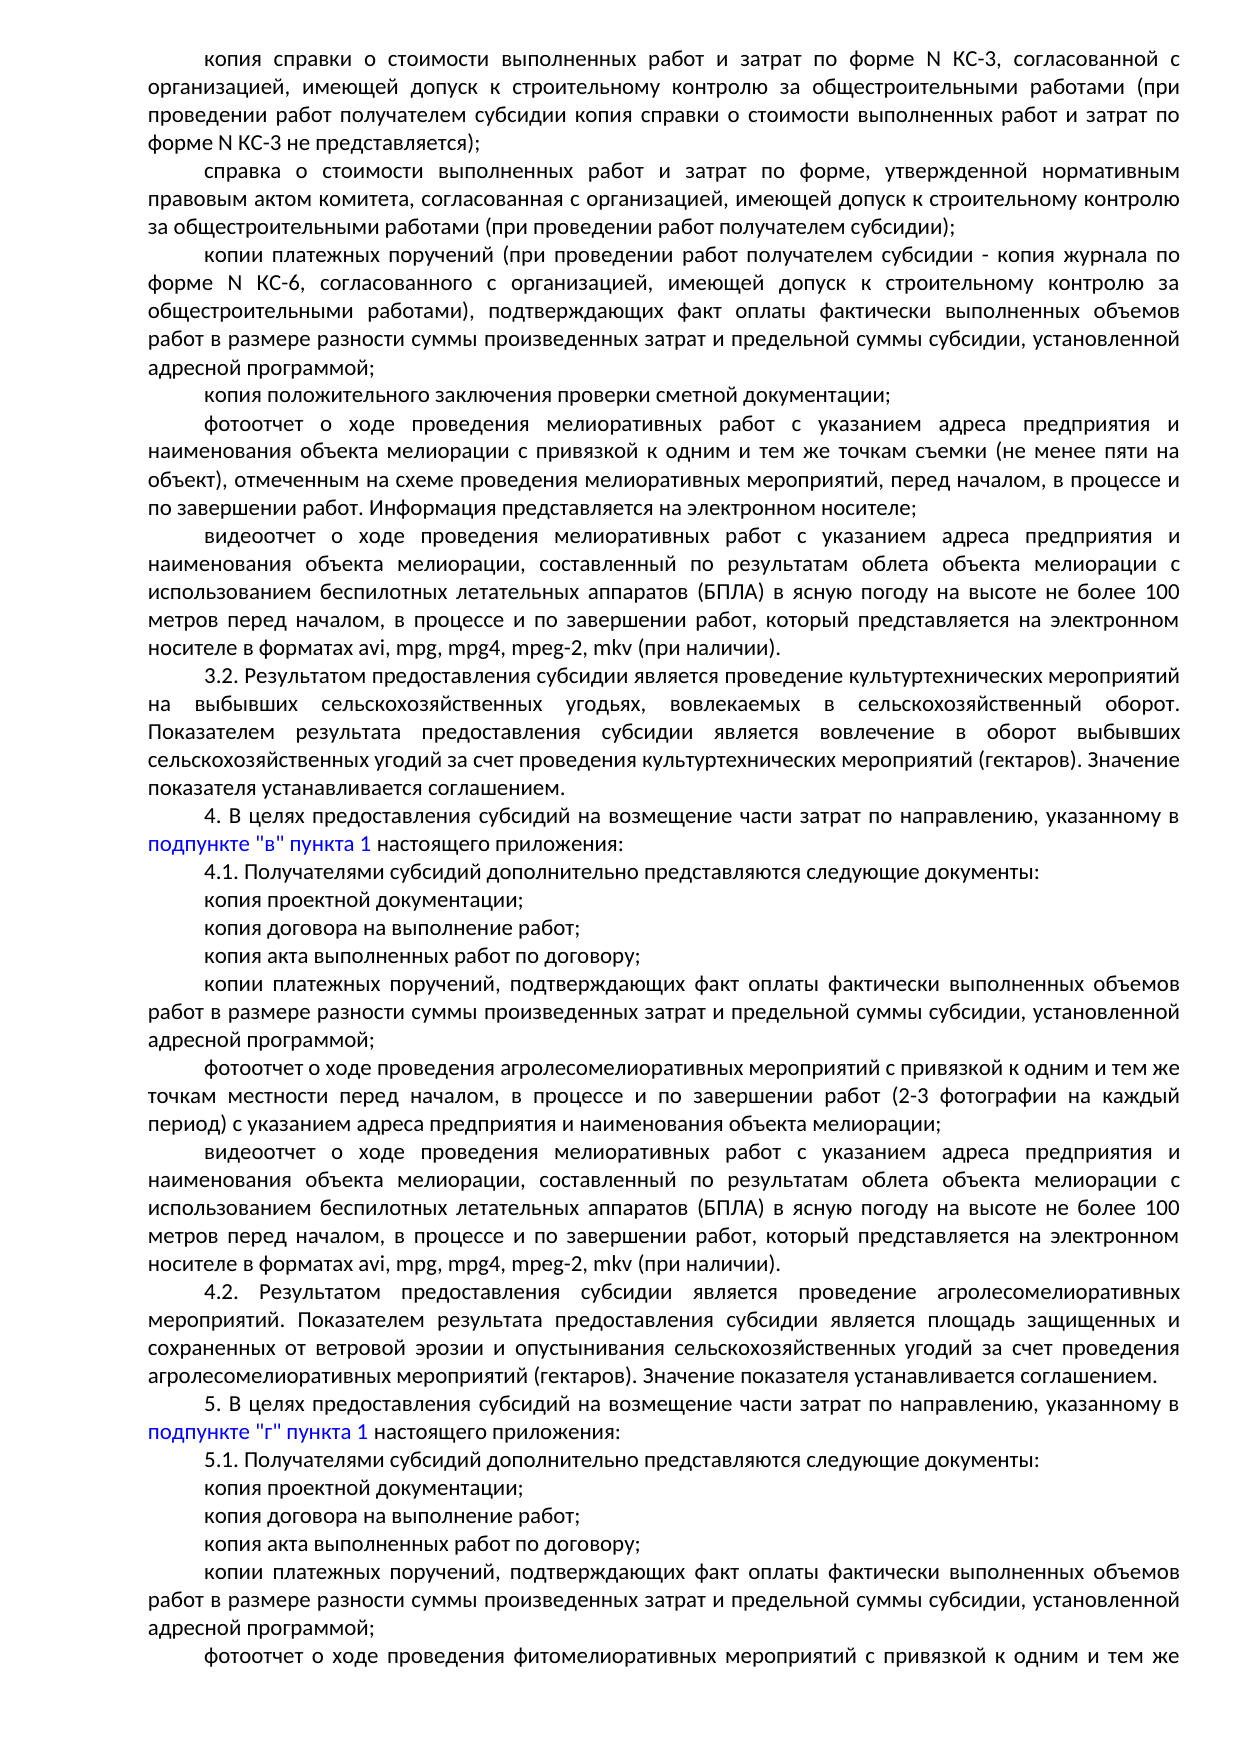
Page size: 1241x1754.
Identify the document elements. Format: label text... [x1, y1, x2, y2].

text копии платежных поручений (при проведении работ получателем субсидии - копия журнала по форме N КС-6, согласованного с организацией, имеющей допуск к строительному контролю за общестроительными работами), подтверждающих факт оплаты фактически выполненных объемов работ в размере разности суммы произведенных затрат и предельной суммы субсидии, установленной адресной программой; [148, 241, 1181, 381]
text справка о стоимости выполненных работ и затрат по форме, утвержденной нормативным правовым актом комитета, согласованная с организацией, имеющей допуск к строительному контролю за общестроительными работами (при проведении работ получателем субсидии); [148, 156, 1181, 241]
text фотоотчет о ходе проведения мелиоративных работ с указанием адреса предприятия и наименования объекта мелиорации с привязкой к одним и тем же точкам съемки (не менее пяти на объект), отмеченным на схеме проведения мелиоративных мероприятий, перед началом, в процессе и по завершении работ. Информация представляется на электронном носителе; [148, 409, 1181, 521]
text копии платежных поручений, подтверждающих факт оплаты фактически выполненных объемов работ в размере разности суммы произведенных затрат и предельной суммы субсидии, установленной адресной программой; [148, 1557, 1181, 1642]
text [148, 1642, 1181, 1669]
text 5. В целях предоставления субсидий на возмещение части затрат по направлению, указанному в подпункте "г" пункта 1 настоящего приложения: [148, 1389, 1181, 1445]
text копия договора на выполнение работ; [148, 1501, 1181, 1529]
text копия договора на выполнение работ; [148, 913, 1181, 941]
text 4.2. Результатом предоставления субсидии является проведение агролесомелиоративных мероприятий. Показателем результата предоставления субсидии является площадь защищенных и сохраненных от ветровой эрозии и опустынивания сельскохозяйственных угодий за счет проведения агролесомелиоративных мероприятий (гектаров). Значение показателя устанавливается соглашением. [148, 1277, 1181, 1389]
text копия проектной документации; [148, 885, 1181, 913]
text копия акта выполненных работ по договору; [148, 941, 1181, 969]
text копия справки о стоимости выполненных работ и затрат по форме N КС-3, согласованной с организацией, имеющей допуск к строительному контролю за общестроительными работами (при проведении работ получателем субсидии копия справки о стоимости выполненных работ и затрат по форме N КС-3 не представляется); [148, 44, 1181, 156]
text копия положительного заключения проверки сметной документации; [148, 381, 1181, 409]
text фотоотчет о ходе проведения агролесомелиоративных мероприятий с привязкой к одним и тем же точкам местности перед началом, в процессе и по завершении работ (2-3 фотографии на каждый период) с указанием адреса предприятия и наименования объекта мелиорации; [148, 1053, 1181, 1137]
text копия проектной документации; [148, 1473, 1181, 1501]
text 4. В целях предоставления субсидий на возмещение части затрат по направлению, указанному в подпункте "в" пункта 1 настоящего приложения: [148, 801, 1181, 857]
text копия акта выполненных работ по договору; [148, 1529, 1181, 1557]
text копии платежных поручений, подтверждающих факт оплаты фактически выполненных объемов работ в размере разности суммы произведенных затрат и предельной суммы субсидии, установленной адресной программой; [148, 969, 1181, 1053]
text 4.1. Получателями субсидий дополнительно представляются следующие документы: [148, 857, 1181, 885]
text 5.1. Получателями субсидий дополнительно представляются следующие документы: [148, 1445, 1181, 1473]
text 3.2. Результатом предоставления субсидии является проведение культуртехнических мероприятий на выбывших сельскохозяйственных угодьях, вовлекаемых в сельскохозяйственный оборот. Показателем результата предоставления субсидии является вовлечение в оборот выбывших сельскохозяйственных угодий за счет проведения культуртехнических мероприятий (гектаров). Значение показателя устанавливается соглашением. [148, 661, 1181, 801]
